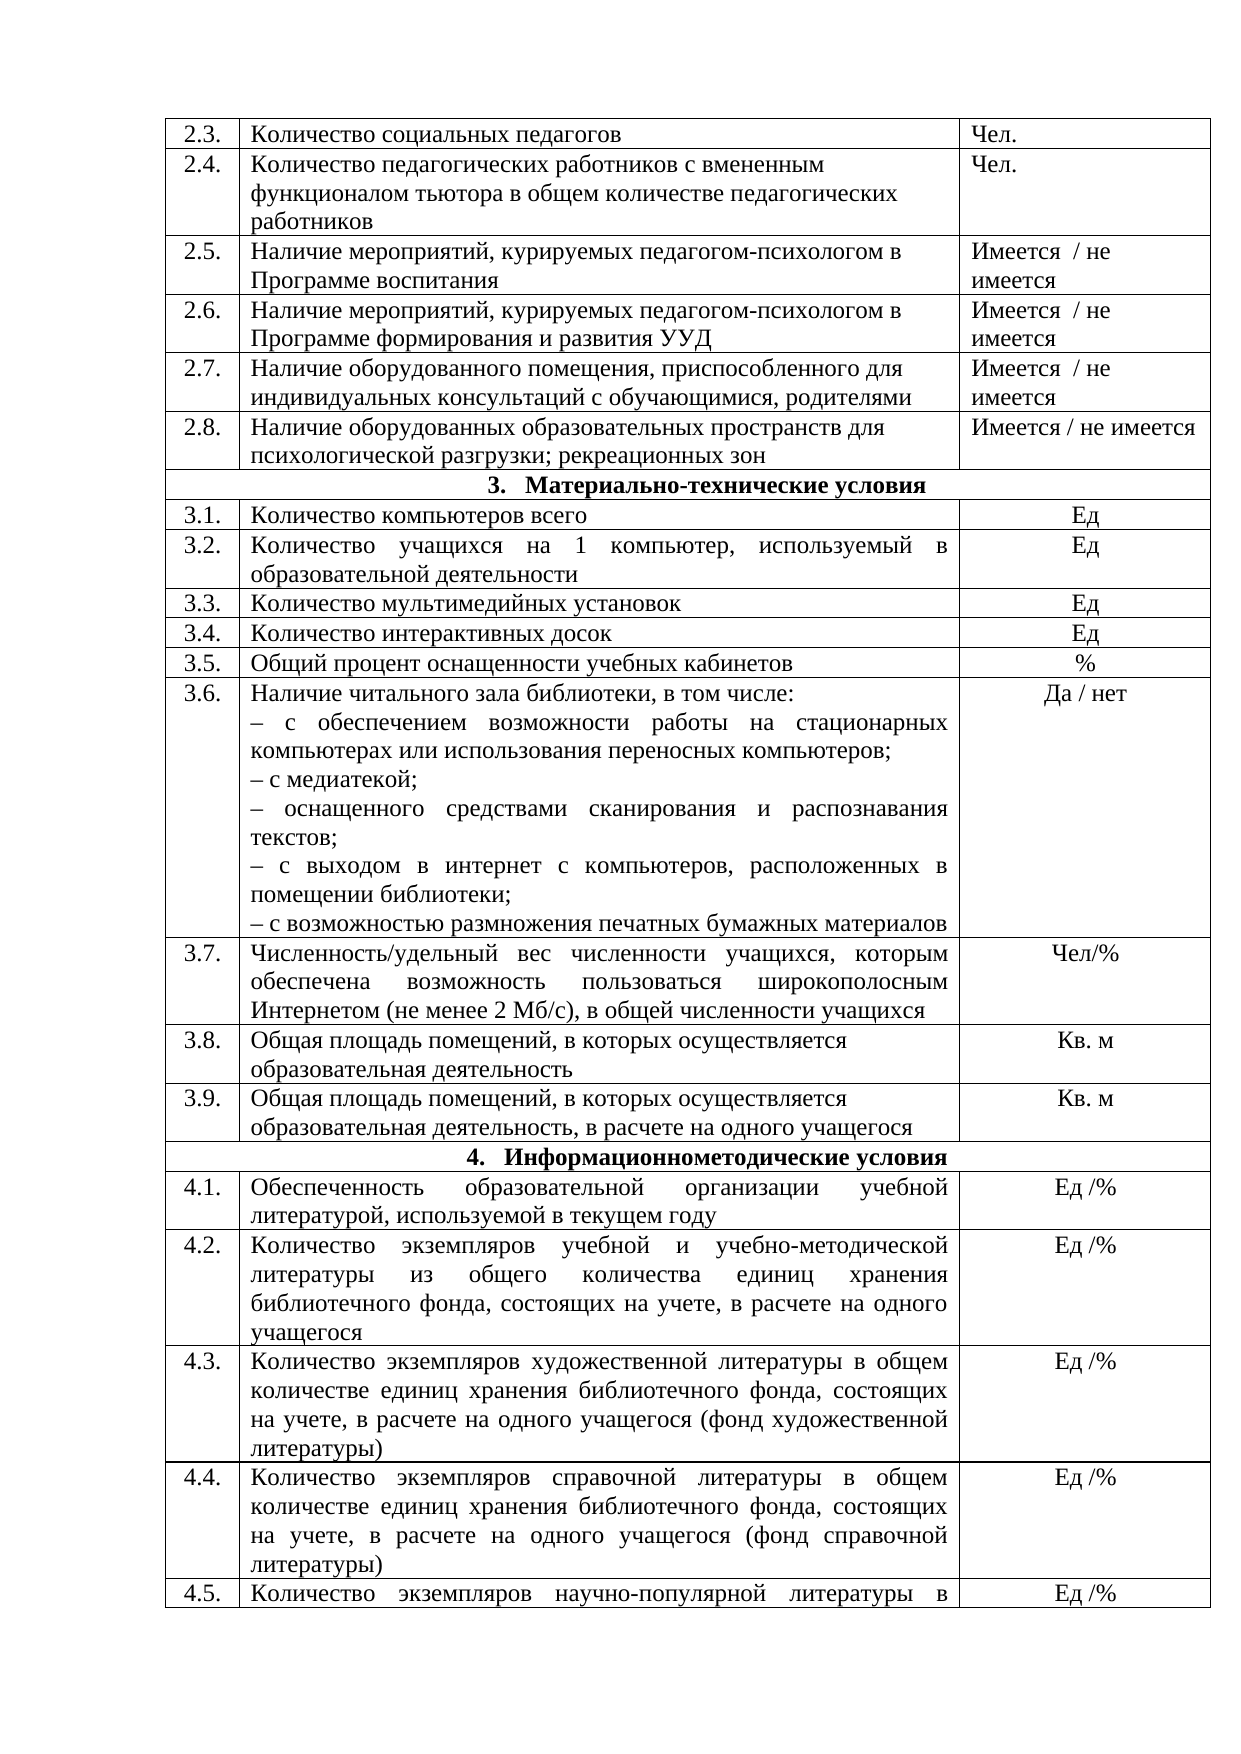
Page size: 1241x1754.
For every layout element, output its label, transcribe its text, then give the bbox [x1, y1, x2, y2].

table_cell Численность/удельный вес численности учащихся, которым обеспечена возможность пользоваться широкополосным Интернетом (не менее 2 Мб/с), в общей численности учащихся [240, 938, 959, 1024]
table_cell Количество экземпляров учебной и учебно-методической литературы из общего количества единиц хранения библиотечного фонда, состоящих на учете, в расчете на одного учащегося [240, 1230, 959, 1345]
table_cell Ед [960, 530, 1210, 587]
table_cell Общая площадь помещений, в которых осуществляется образовательная деятельность [240, 1025, 959, 1082]
table_cell 2.4. [166, 149, 239, 235]
table_cell Материально-технические условия [166, 470, 1210, 499]
table_cell Ед [960, 618, 1210, 647]
table_cell Имеется / не имеется [960, 295, 1210, 352]
table_cell Ед /% [960, 1579, 1210, 1607]
table_cell Общая площадь помещений, в которых осуществляется образовательная деятельность, в расчете на одного учащегося [240, 1084, 959, 1141]
table_cell Количество социальных педагогов [240, 119, 959, 148]
table_cell Имеется / не имеется [960, 353, 1210, 411]
table_cell 3.4. [166, 618, 239, 647]
table_cell Количество компьютеров всего [240, 500, 959, 529]
table_cell 3.8. [166, 1025, 239, 1082]
table_cell Ед /% [960, 1463, 1210, 1577]
table_cell Ед /% [960, 1172, 1210, 1229]
table_cell Чел/% [960, 938, 1210, 1024]
table_cell 3.7. [166, 938, 239, 1024]
table_cell % [960, 648, 1210, 677]
table_cell Количество учащихся на 1 компьютер, используемый в образовательной деятельности [240, 530, 959, 587]
table_cell Да / нет [960, 678, 1210, 937]
table_cell 3.6. [166, 678, 239, 937]
table_cell Обеспеченность образовательной организации учебной литературой, используемой в текущем году [240, 1172, 959, 1229]
table_cell Чел. [960, 149, 1210, 235]
table_cell 4.4. [166, 1463, 239, 1577]
table_cell Имеется / не имеется [960, 412, 1210, 469]
table_cell 4.1. [166, 1172, 239, 1229]
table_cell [240, 1579, 959, 1607]
table_cell Общий процент оснащенности учебных кабинетов [240, 648, 959, 677]
table_cell Наличие мероприятий, курируемых педагогом-психологом в Программе формирования и развития УУД [240, 295, 959, 352]
table_cell 2.7. [166, 353, 239, 411]
table_cell 2.3. [166, 119, 239, 148]
table_cell 3.3. [166, 589, 239, 617]
table_cell Наличие оборудованного помещения, приспособленного для индивидуальных консультаций с обучающимися, родителями [240, 353, 959, 411]
table_cell Наличие мероприятий, курируемых педагогом-психологом в Программе воспитания [240, 236, 959, 294]
table_cell Кв. м [960, 1025, 1210, 1082]
table_cell Ед /% [960, 1230, 1210, 1345]
table_cell 4.3. [166, 1346, 239, 1461]
table_cell Количество педагогических работников с вмененным функционалом тьютора в общем количестве педагогических работников [240, 149, 959, 235]
table_cell Количество мультимедийных установок [240, 589, 959, 617]
table_cell 4.2. [166, 1230, 239, 1345]
table_cell Наличие читального зала библиотеки, в том числе: – с обеспечением возможности работы на стационарных компьютерах или использования переносных компьютеров; – с медиатекой; – оснащенного средствами сканирования и распознавания текстов; – с выходом в интернет с компьютеров, расположенных в помещении библиотеки; – с возможностью размножения печатных бумажных материалов [240, 678, 959, 937]
table_cell 3.9. [166, 1084, 239, 1141]
table_cell Чел. [960, 119, 1210, 148]
table_cell Ед [960, 589, 1210, 617]
table_cell Количество экземпляров справочной литературы в общем количестве единиц хранения библиотечного фонда, состоящих на учете, в расчете на одного учащегося (фонд справочной литературы) [240, 1463, 959, 1577]
table_cell Имеется / не имеется [960, 236, 1210, 294]
table_cell Информационно­методические условия [166, 1142, 504, 1171]
table_cell 4.5. [166, 1579, 239, 1607]
table_cell Ед [960, 500, 1210, 529]
table_cell 3.1. [166, 500, 239, 529]
table_cell 2.5. [166, 236, 239, 294]
table_cell 2.8. [166, 412, 239, 469]
table_cell 3.2. [166, 530, 239, 587]
table_cell Количество интерактивных досок [240, 618, 959, 647]
table_cell 2.6. [166, 295, 239, 352]
table_cell Наличие оборудованных образовательных пространств для психологической разгрузки; рекреационных зон [240, 412, 959, 469]
table_cell Кв. м [960, 1084, 1210, 1141]
table_cell Ед /% [960, 1346, 1210, 1461]
table_cell Информационно­методические условия [850, 1142, 1210, 1171]
table_cell 3.5. [166, 648, 239, 677]
table_cell Количество экземпляров художественной литературы в общем количестве единиц хранения библиотечного фонда, состоящих на учете, в расчете на одного учащегося (фонд художественной литературы) [240, 1346, 959, 1461]
